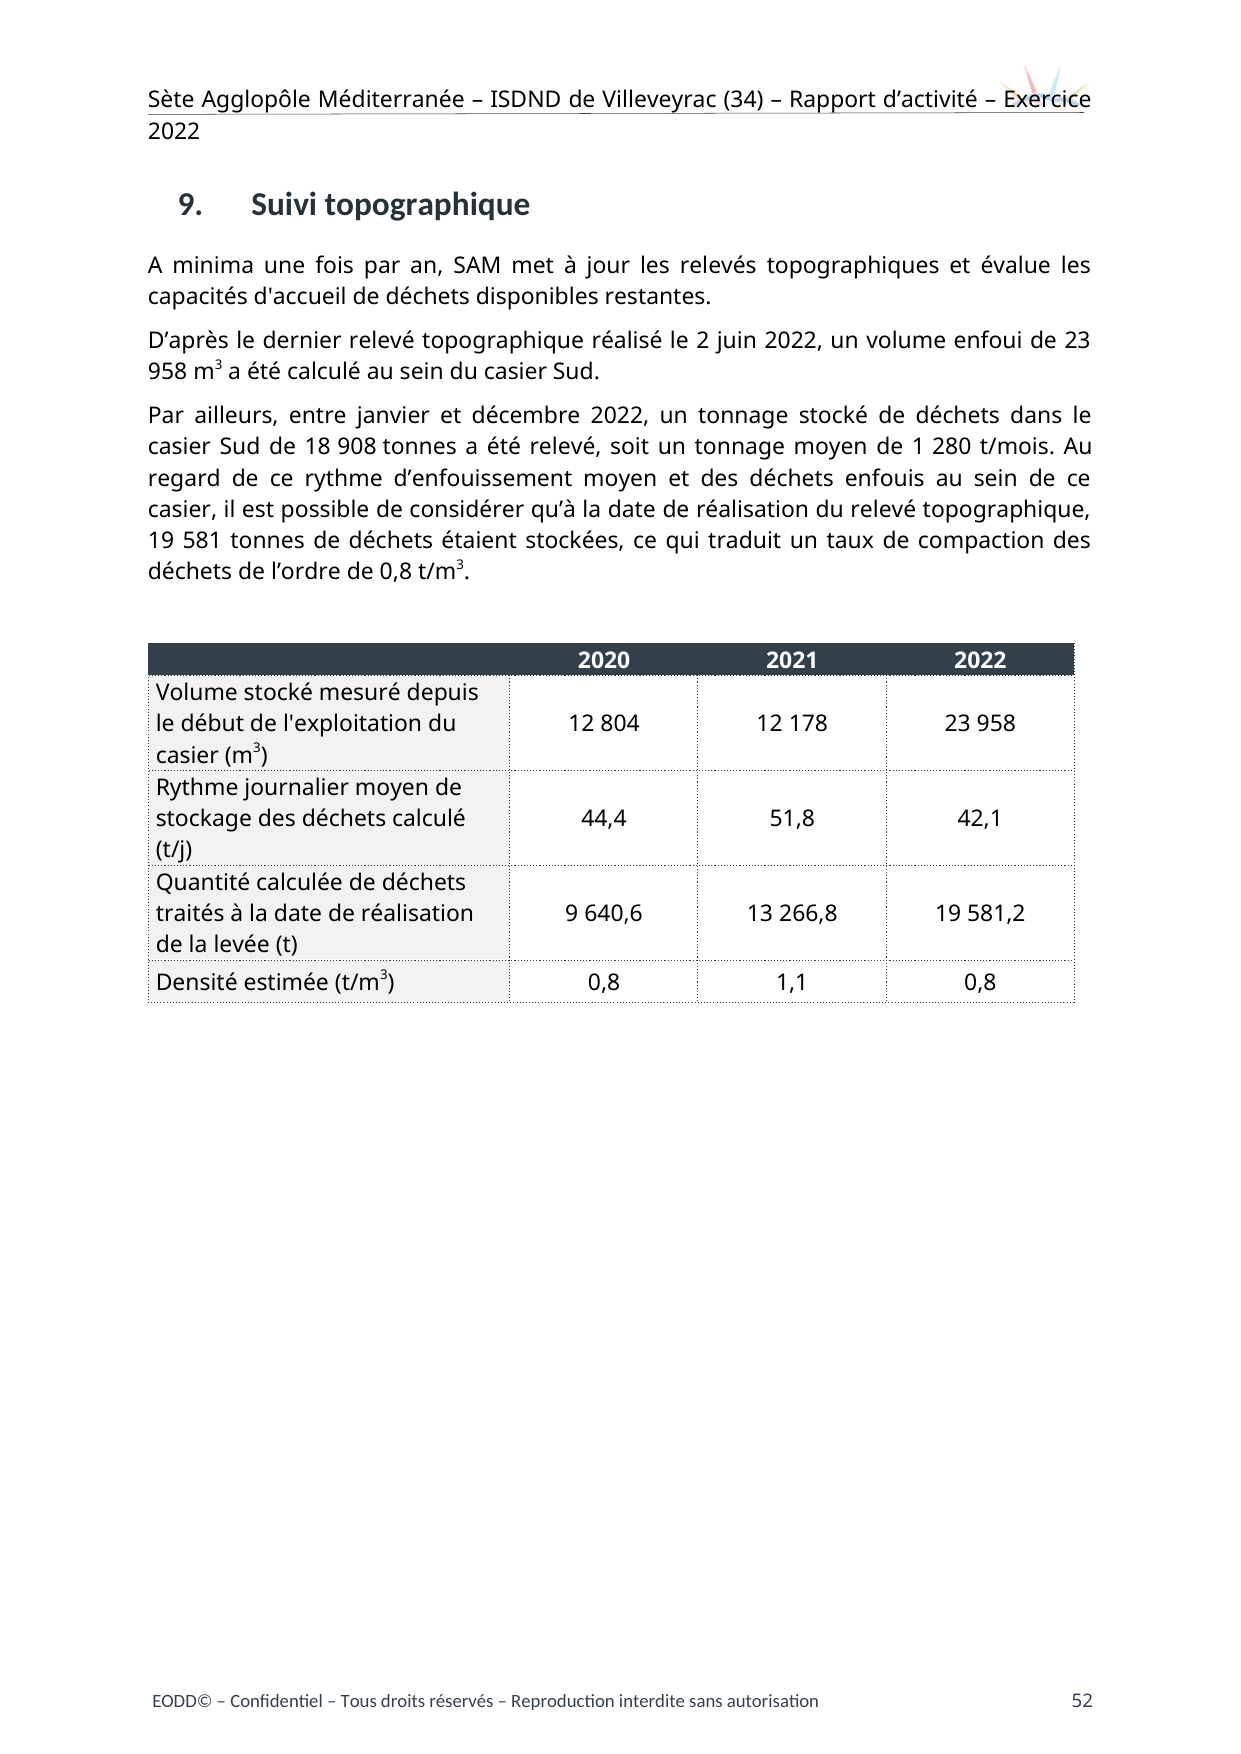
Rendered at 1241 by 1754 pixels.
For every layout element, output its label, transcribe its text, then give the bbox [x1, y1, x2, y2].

text Par ailleurs, entre janvier et décembre 2022, un tonnage stocké de déchets dans le casier Sud de 18 908 tonnes a été relevé, soit un tonnage moyen de 1 280 t/mois. Au regard de ce rythme d’enfouissement moyen et des déchets enfouis au sein de ce casier, il est possible de considérer qu’à la date de réalisation du relevé topographique, 19 581 tonnes de déchets étaient stockées, ce qui traduit un taux de compaction des déchets de l’ordre de 0,8 t/m3. [148, 399, 1092, 587]
text D’après le dernier relevé topographique réalisé le 2 juin 2022, un volume enfoui de 23 958 m3 a été calculé au sein du casier Sud. [148, 324, 1092, 387]
picture [991, 57, 1090, 111]
text A minima une fois par an, SAM met à jour les relevés topographiques et évalue les capacités d'accueil de déchets disponibles restantes. [148, 249, 1092, 312]
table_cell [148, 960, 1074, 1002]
subtitle Suivi topographique [177, 183, 1092, 224]
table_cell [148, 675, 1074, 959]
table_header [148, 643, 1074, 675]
